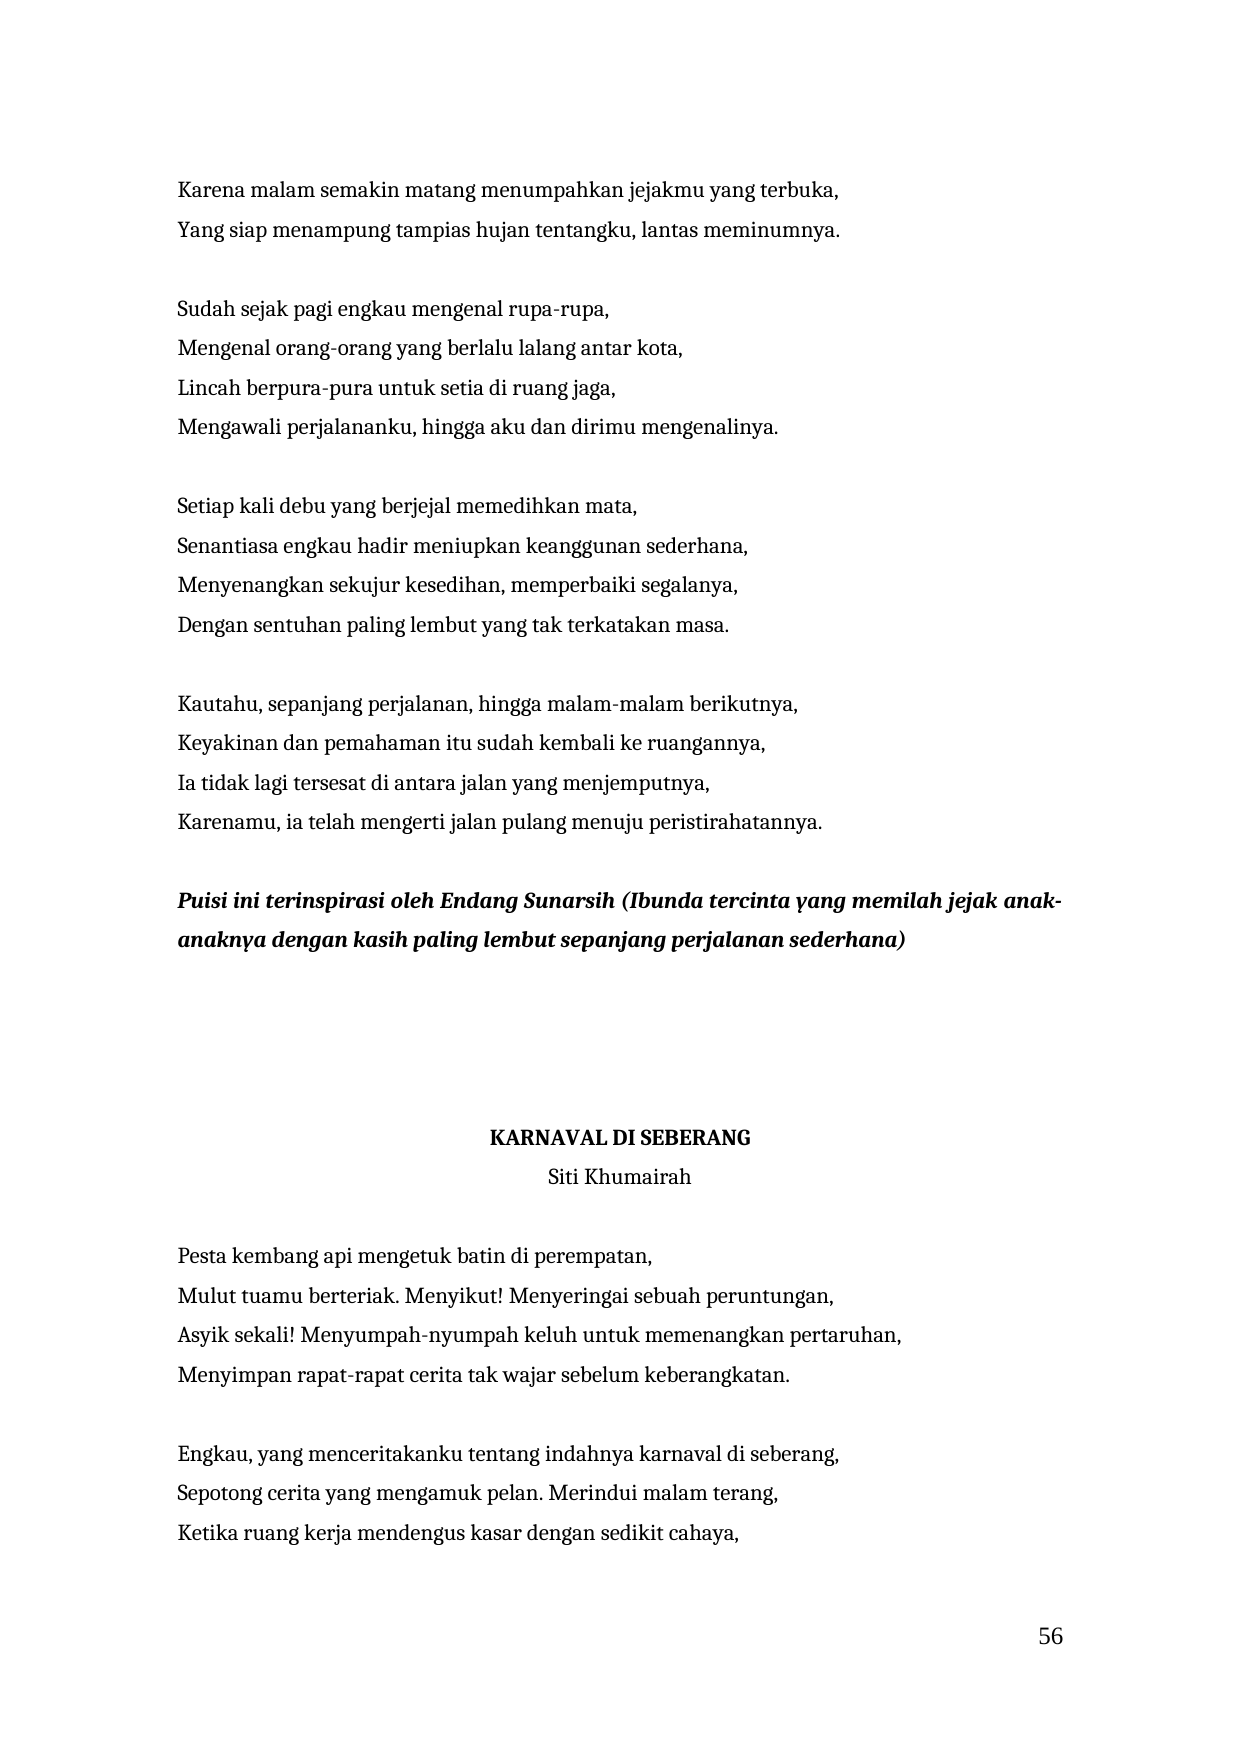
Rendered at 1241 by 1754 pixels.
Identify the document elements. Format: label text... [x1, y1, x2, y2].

text Senantiasa engkau hadir meniupkan keanggunan sederhana, [177, 532, 1063, 559]
text Menyimpan rapat-rapat cerita tak wajar sebelum keberangkatan. [177, 1362, 1063, 1388]
text Kautahu, sepanjang perjalanan, hingga malam-malam berikutnya, [177, 690, 1063, 717]
text Ia tidak lagi tersesat di antara jalan yang menjemputnya, [177, 769, 1063, 796]
text Engkau, yang menceritakanku tentang indahnya karnaval di seberang, [177, 1441, 1063, 1467]
text Mengawali perjalananku, hingga aku dan dirimu mengenalinya. [177, 414, 1063, 440]
text Mulut tuamu berteriak. Menyikut! Menyeringai sebuah peruntungan, [177, 1283, 1063, 1309]
text Yang siap menampung tampias hujan tentangku, lantas meminumnya. [177, 217, 1063, 243]
text Menyenangkan sekujur kesedihan, memperbaiki segalanya, [177, 572, 1063, 598]
text Karena malam semakin matang menumpahkan jejakmu yang terbuka, [177, 177, 1063, 203]
text Karenamu, ia telah mengerti jalan pulang menuju peristirahatannya. [177, 809, 1063, 835]
text Asyik sekali! Menyumpah-nyumpah keluh untuk memenangkan pertaruhan, [177, 1322, 1063, 1348]
text KARNAVAL DI SEBERANG [177, 1125, 1063, 1151]
text Keyakinan dan pemahaman itu sudah kembali ke ruangannya, [177, 730, 1063, 756]
text Mengenal orang-orang yang berlalu lalang antar kota, [177, 335, 1063, 361]
text Siti Khumairah [177, 1164, 1063, 1191]
text Ketika ruang kerja mendengus kasar dengan sedikit cahaya, [177, 1519, 1063, 1546]
text Setiap kali debu yang berjejal memedihkan mata, [177, 493, 1063, 519]
text Puisi ini terinspirasi oleh Endang Sunarsih (Ibunda tercinta yang memilah jejak anak-anaknya dengan kasih paling lembut sepanjang perjalanan sederhana) [177, 888, 1063, 954]
text Sepotong cerita yang mengamuk pelan. Merindui malam terang, [177, 1480, 1063, 1506]
text Dengan sentuhan paling lembut yang tak terkatakan masa. [177, 611, 1063, 638]
text Pesta kembang api mengetuk batin di perempatan, [177, 1243, 1063, 1269]
text Sudah sejak pagi engkau mengenal rupa-rupa, [177, 296, 1063, 322]
text Lincah berpura-pura untuk setia di ruang jaga, [177, 374, 1063, 401]
